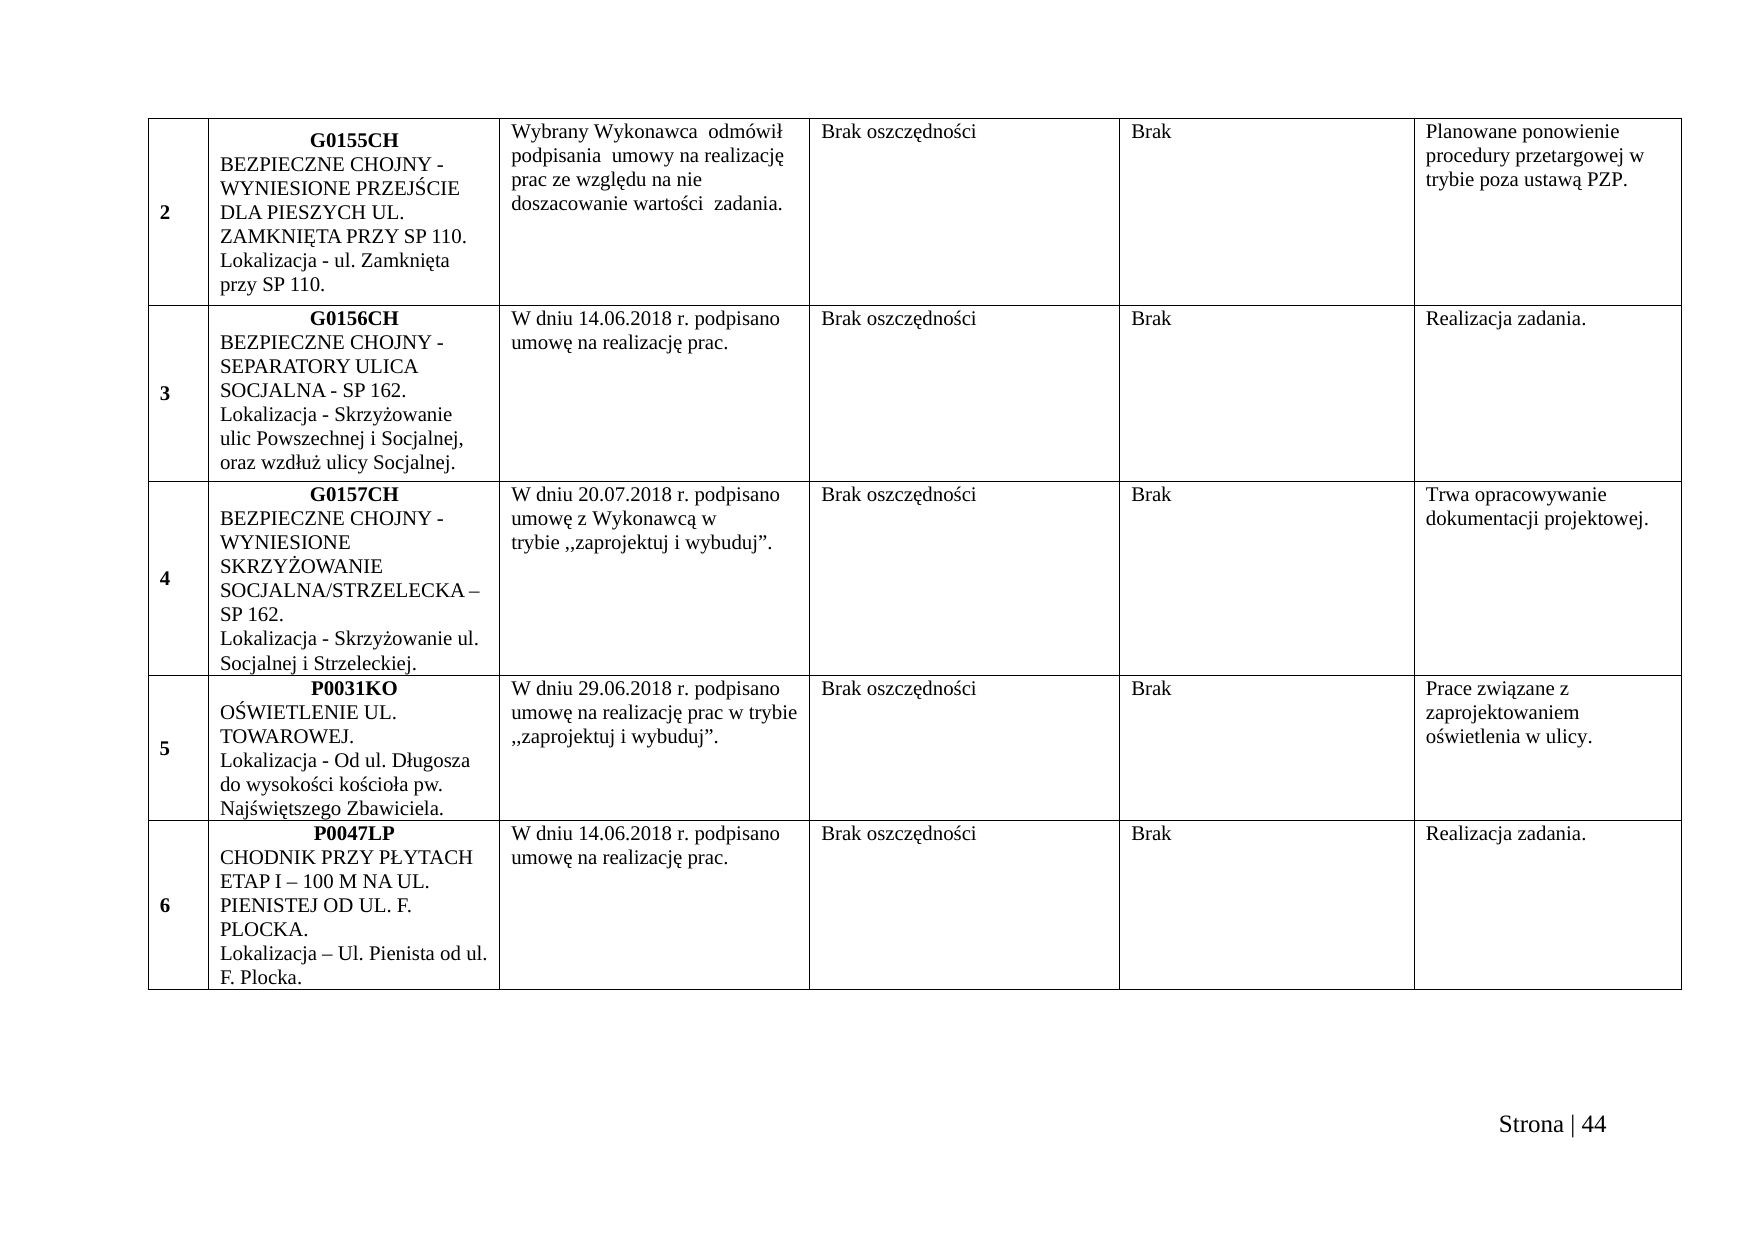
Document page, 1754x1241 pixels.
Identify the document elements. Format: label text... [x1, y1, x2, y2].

table_cell Planowane ponowienie procedury przetargowej w trybie poza ustawą PZP. [1415, 119, 1681, 305]
table_cell Brak oszczędności [810, 306, 1119, 481]
table_cell Brak [1120, 119, 1414, 305]
table_cell [149, 482, 208, 674]
table_cell Realizacja zadania. [1415, 306, 1681, 481]
table_cell Brak oszczędności [810, 676, 1119, 820]
table_cell G0157CH BEZPIECZNE CHOJNY - WYNIESIONE SKRZYŻOWANIE SOCJALNA/STRZELECKA – SP 162. Lokalizacja - Skrzyżowanie ul. Socjalnej i Strzeleckiej. [209, 482, 499, 674]
table_cell Brak oszczędności [810, 119, 1119, 305]
table_cell Trwa opracowywanie dokumentacji projektowej. [1415, 482, 1681, 674]
table_cell Wybrany Wykonawca odmówił podpisania umowy na realizację prac ze względu na nie doszacowanie wartości zadania. [500, 119, 809, 305]
table_cell [149, 306, 208, 481]
table_cell G0155CH BEZPIECZNE CHOJNY - WYNIESIONE PRZEJŚCIE DLA PIESZYCH UL. ZAMKNIĘTA PRZY SP 110. Lokalizacja - ul. Zamknięta przy SP 110. [209, 119, 499, 305]
table_cell Realizacja zadania. [1415, 821, 1681, 989]
table_cell P0031KO OŚWIETLENIE UL. TOWAROWEJ. Lokalizacja - Od ul. Długosza do wysokości kościoła pw. Najświętszego Zbawiciela. [209, 676, 499, 820]
table_cell Brak oszczędności [810, 482, 1119, 674]
table_cell [149, 676, 208, 820]
table_cell P0047LP CHODNIK PRZY PŁYTACH ETAP I – 100 M NA UL. PIENISTEJ OD UL. F. PLOCKA. Lokalizacja – Ul. Pienista od ul. F. Plocka. [209, 821, 499, 989]
table_cell Prace związane z zaprojektowaniem oświetlenia w ulicy. [1415, 676, 1681, 820]
table_cell G0156CH BEZPIECZNE CHOJNY - SEPARATORY ULICA SOCJALNA - SP 162. Lokalizacja - Skrzyżowanie ulic Powszechnej i Socjalnej, oraz wzdłuż ulicy Socjalnej. [209, 306, 499, 481]
table_cell Brak [1120, 676, 1414, 820]
table_cell W dniu 14.06.2018 r. podpisano umowę na realizację prac. [500, 821, 809, 989]
table_cell [149, 119, 208, 305]
table_cell W dniu 14.06.2018 r. podpisano umowę na realizację prac. [500, 306, 809, 481]
table_cell Brak oszczędności [810, 821, 1119, 989]
table_cell Brak [1120, 821, 1414, 989]
table_cell Brak [1120, 482, 1414, 674]
table_cell W dniu 29.06.2018 r. podpisano umowę na realizację prac w trybie ,,zaprojektuj i wybuduj”. [500, 676, 809, 820]
table_cell Brak [1120, 306, 1414, 481]
table_cell W dniu 20.07.2018 r. podpisano umowę z Wykonawcą w trybie ,,zaprojektuj i wybuduj”. [500, 482, 809, 674]
table_cell [149, 821, 208, 989]
